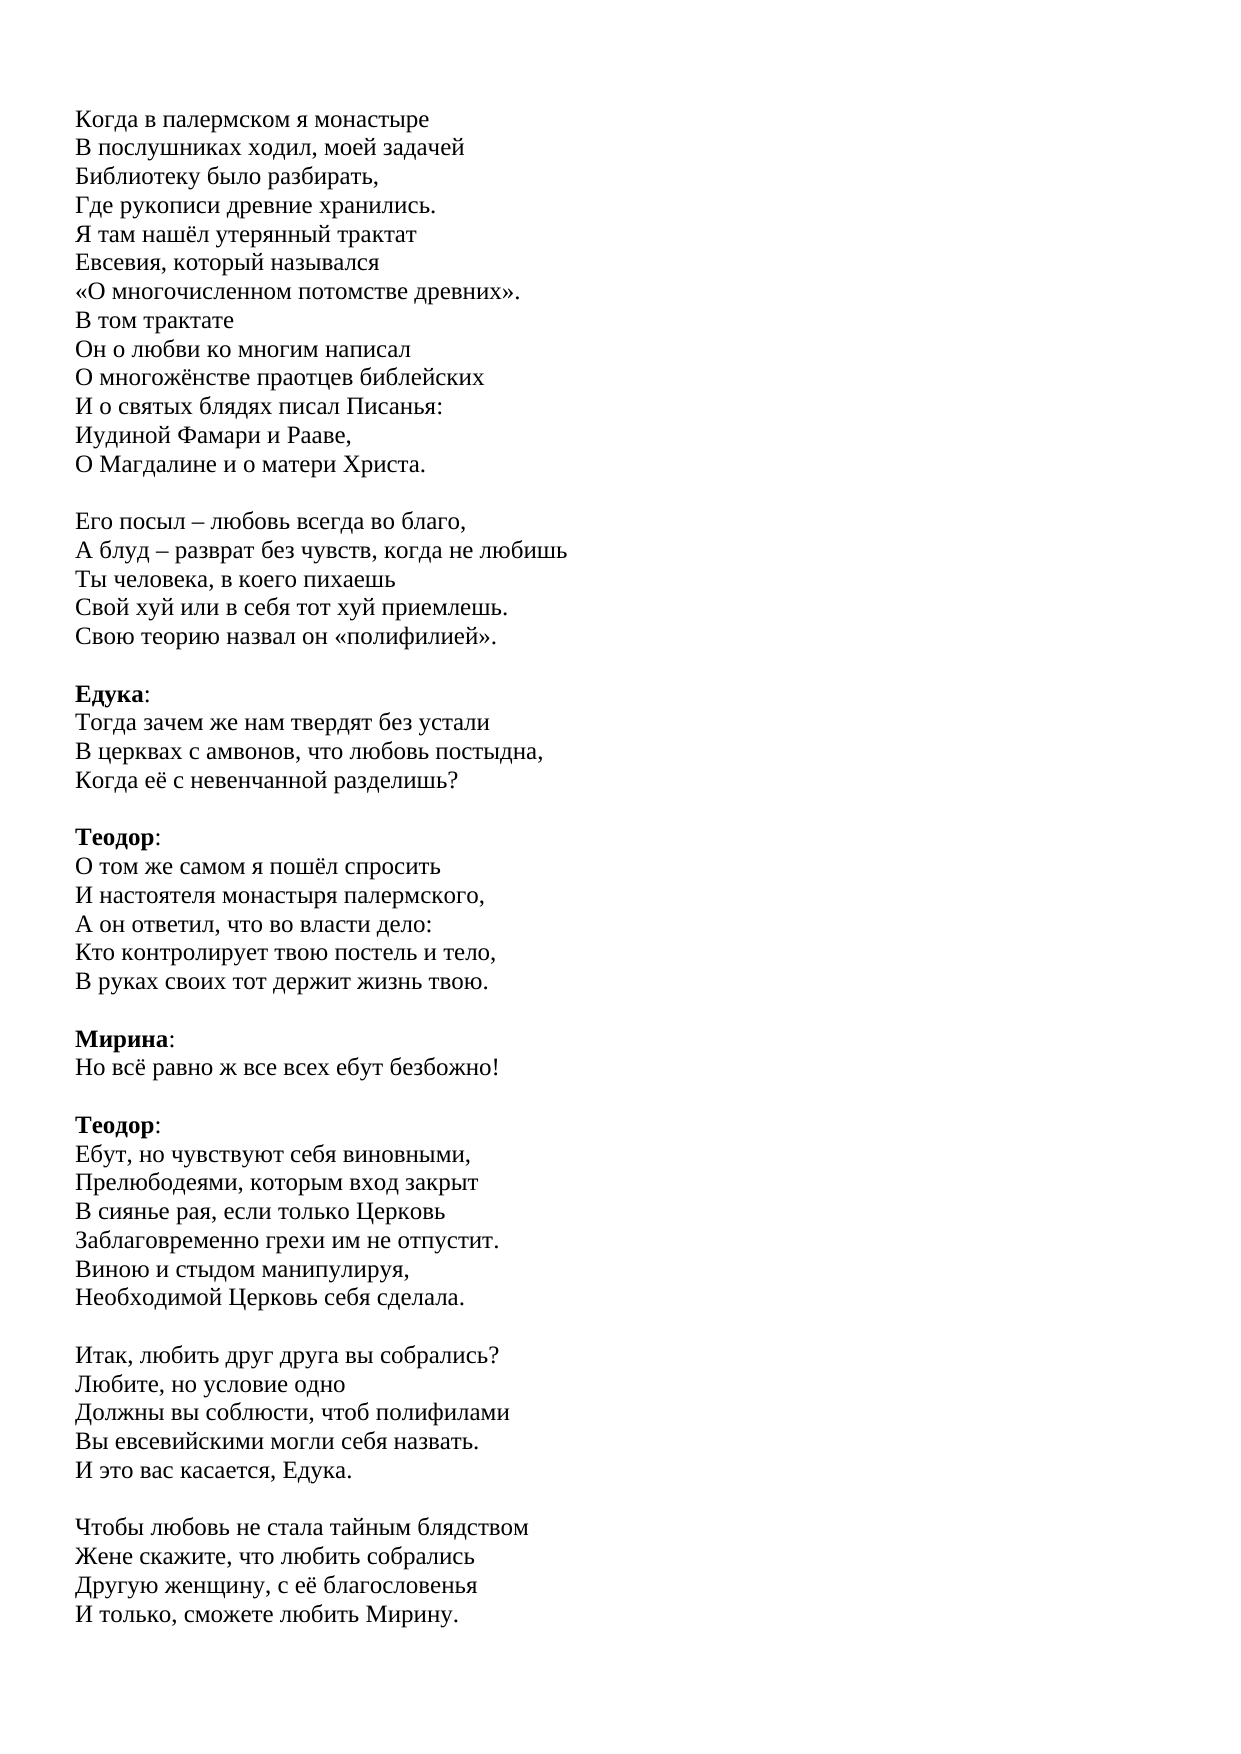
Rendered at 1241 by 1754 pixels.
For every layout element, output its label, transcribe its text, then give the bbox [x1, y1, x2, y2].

text Итак, любить друг друга вы собрались? [75, 1340, 1165, 1369]
text Мирина: [75, 1024, 1165, 1052]
text Заблаговременно грехи им не отпустит. [75, 1225, 1165, 1254]
text Должны вы соблюсти, чтоб полифилами [75, 1397, 1165, 1426]
text А блуд – разврат без чувств, когда не любишь [75, 535, 1165, 564]
text Свою теорию назвал он «полифилией». [75, 621, 1165, 650]
text О том же самом я пошёл спросить [75, 851, 1165, 880]
text Чтобы любовь не стала тайным блядством [75, 1512, 1165, 1541]
text И только, сможете любить Мирину. [75, 1599, 1165, 1627]
text Когда в палермском я монастыре [75, 104, 1165, 132]
text «О многочисленном потомстве древних». [75, 276, 1165, 305]
text В руках своих тот держит жизнь твою. [75, 966, 1165, 995]
text Едука: [75, 679, 1165, 707]
text В послушниках ходил, моей задачей [75, 132, 1165, 161]
text Ебут, но чувствуют себя виновными, [75, 1139, 1165, 1167]
text Виною и стыдом манипулируя, [75, 1254, 1165, 1282]
text И настоятеля монастыря палермского, [75, 880, 1165, 909]
text Жене скажите, что любить собрались [75, 1541, 1165, 1570]
text Теодор: [75, 822, 1165, 851]
text Он о любви ко многим написал [75, 334, 1165, 362]
text В церквах с амвонов, что любовь постыдна, [75, 736, 1165, 765]
text Теодор: [75, 1110, 1165, 1139]
text О многожёнстве праотцев библейских [75, 362, 1165, 391]
text И это вас касается, Едука. [75, 1455, 1165, 1484]
text Тогда зачем же нам твердят без устали [75, 707, 1165, 736]
text И о святых блядях писал Писанья: [75, 391, 1165, 420]
text Иудиной Фамари и Рааве, [75, 420, 1165, 449]
text Я там нашёл утерянный трактат [75, 219, 1165, 247]
text Прелюбодеями, которым вход закрыт [75, 1167, 1165, 1196]
text Вы евсевийскими могли себя назвать. [75, 1426, 1165, 1455]
text Евсевия, который назывался [75, 247, 1165, 276]
text Свой хуй или в себя тот хуй приемлешь. [75, 592, 1165, 621]
text Когда её с невенчанной разделишь? [75, 765, 1165, 794]
text А он ответил, что во власти дело: [75, 909, 1165, 937]
text В сиянье рая, если только Церковь [75, 1196, 1165, 1225]
text Кто контролирует твою постель и тело, [75, 937, 1165, 966]
text О Магдалине и о матери Христа. [75, 449, 1165, 477]
text В том трактате [75, 305, 1165, 334]
text Любите, но условие одно [75, 1369, 1165, 1397]
text Его посыл – любовь всегда во благо, [75, 506, 1165, 535]
text Где рукописи древние хранились. [75, 190, 1165, 219]
text Другую женщину, с её благословенья [75, 1570, 1165, 1599]
text Библиотеку было разбирать, [75, 161, 1165, 190]
text Необходимой Церковь себя сделала. [75, 1282, 1165, 1311]
text Но всё равно ж все всех ебут безбожно! [75, 1052, 1165, 1081]
text Ты человека, в коего пихаешь [75, 564, 1165, 592]
